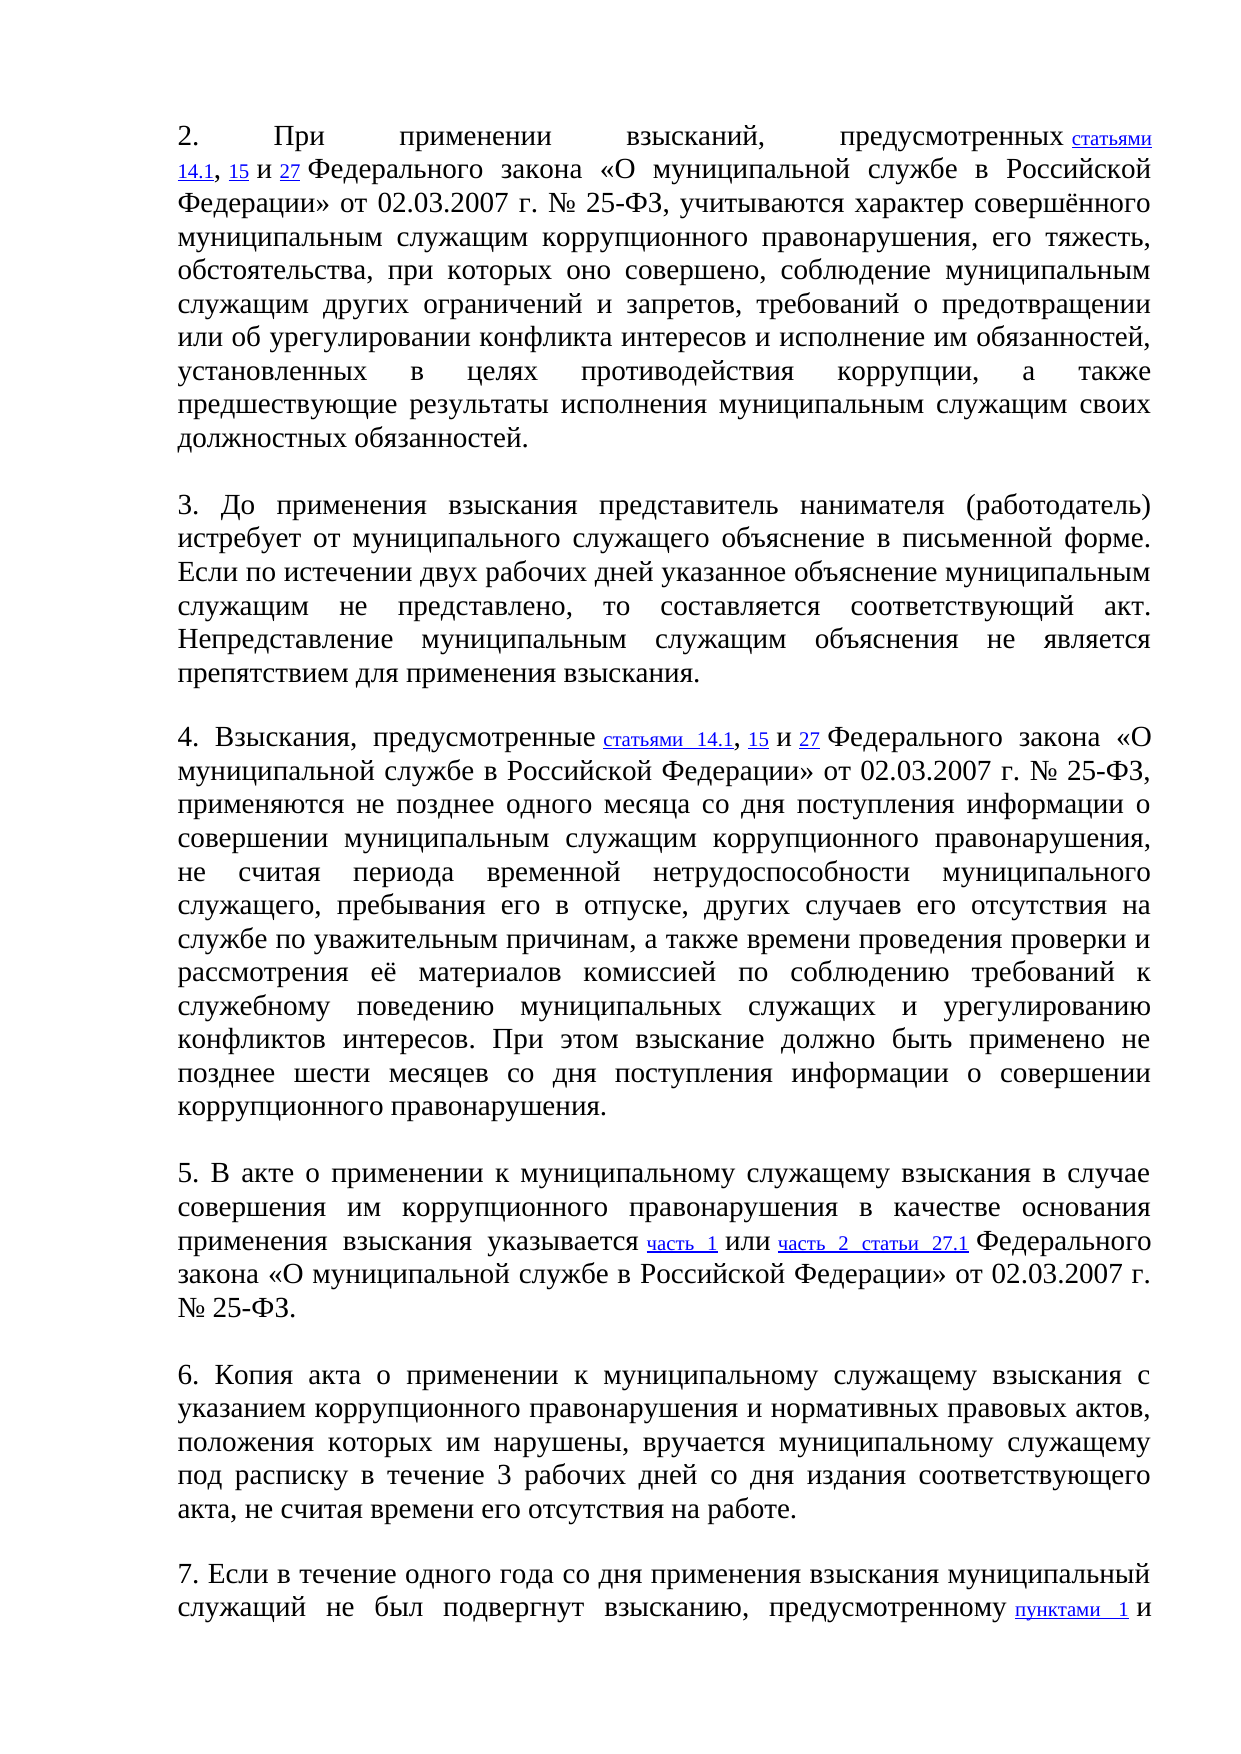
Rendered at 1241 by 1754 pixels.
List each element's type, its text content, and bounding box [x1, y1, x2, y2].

text 5. В акте о применении к муниципальному служащему взыскания в случае совершения им коррупционного правонарушения в качестве основания применения взыскания указывается часть 1 или часть 2 статьи 27.1 Федерального закона «О муниципальной службе в Российской Федерации» от 02.03.2007 г. № 25-ФЗ. [177, 1156, 1152, 1323]
text 6. Копия акта о применении к муниципальному служащему взыскания с указанием коррупционного правонарушения и нормативных правовых актов, положения которых им нарушены, вручается муниципальному служащему под расписку в течение 3 рабочих дней со дня издания соответствующего акта, не считая времени его отсутствия на работе. [177, 1357, 1152, 1524]
text 2. При применении взысканий, предусмотренных статьями 14.1, 15 и 27 Федерального закона «О муниципальной службе в Российской Федерации» от 02.03.2007 г. № 25-ФЗ, учитываются характер совершённого муниципальным служащим коррупционного правонарушения, его тяжесть, обстоятельства, при которых оно совершено, соблюдение муниципальным служащим других ограничений и запретов, требований о предотвращении или об урегулировании конфликта интересов и исполнение им обязанностей, установленных в целях противодействия коррупции, а также предшествующие результаты исполнения муниципальным служащим своих должностных обязанностей. [177, 118, 1152, 453]
text 4. Взыскания, предусмотренные статьями 14.1, 15 и 27 Федерального закона «О муниципальной службе в Российской Федерации» от 02.03.2007 г. № 25-ФЗ, применяются не позднее одного месяца со дня поступления информации о совершении муниципальным служащим коррупционного правонарушения, не считая периода временной нетрудоспособности муниципального служащего, пребывания его в отпуске, других случаев его отсутствия на службе по уважительным причинам, а также времени проведения проверки и рассмотрения её материалов комиссией по соблюдению требований к служебному поведению муниципальных служащих и урегулированию конфликтов интересов. При этом взыскание должно быть применено не позднее шести месяцев со дня поступления информации о совершении коррупционного правонарушения. [177, 719, 1152, 1122]
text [177, 1556, 1152, 1623]
text 3. До применения взыскания представитель нанимателя (работодатель) истребует от муниципального служащего объяснение в письменной форме. Если по истечении двух рабочих дней указанное объяснение муниципальным служащим не представлено, то составляется соответствующий акт. Непредставление муниципальным служащим объяснения не является препятствием для применения взыскания. [177, 487, 1152, 688]
